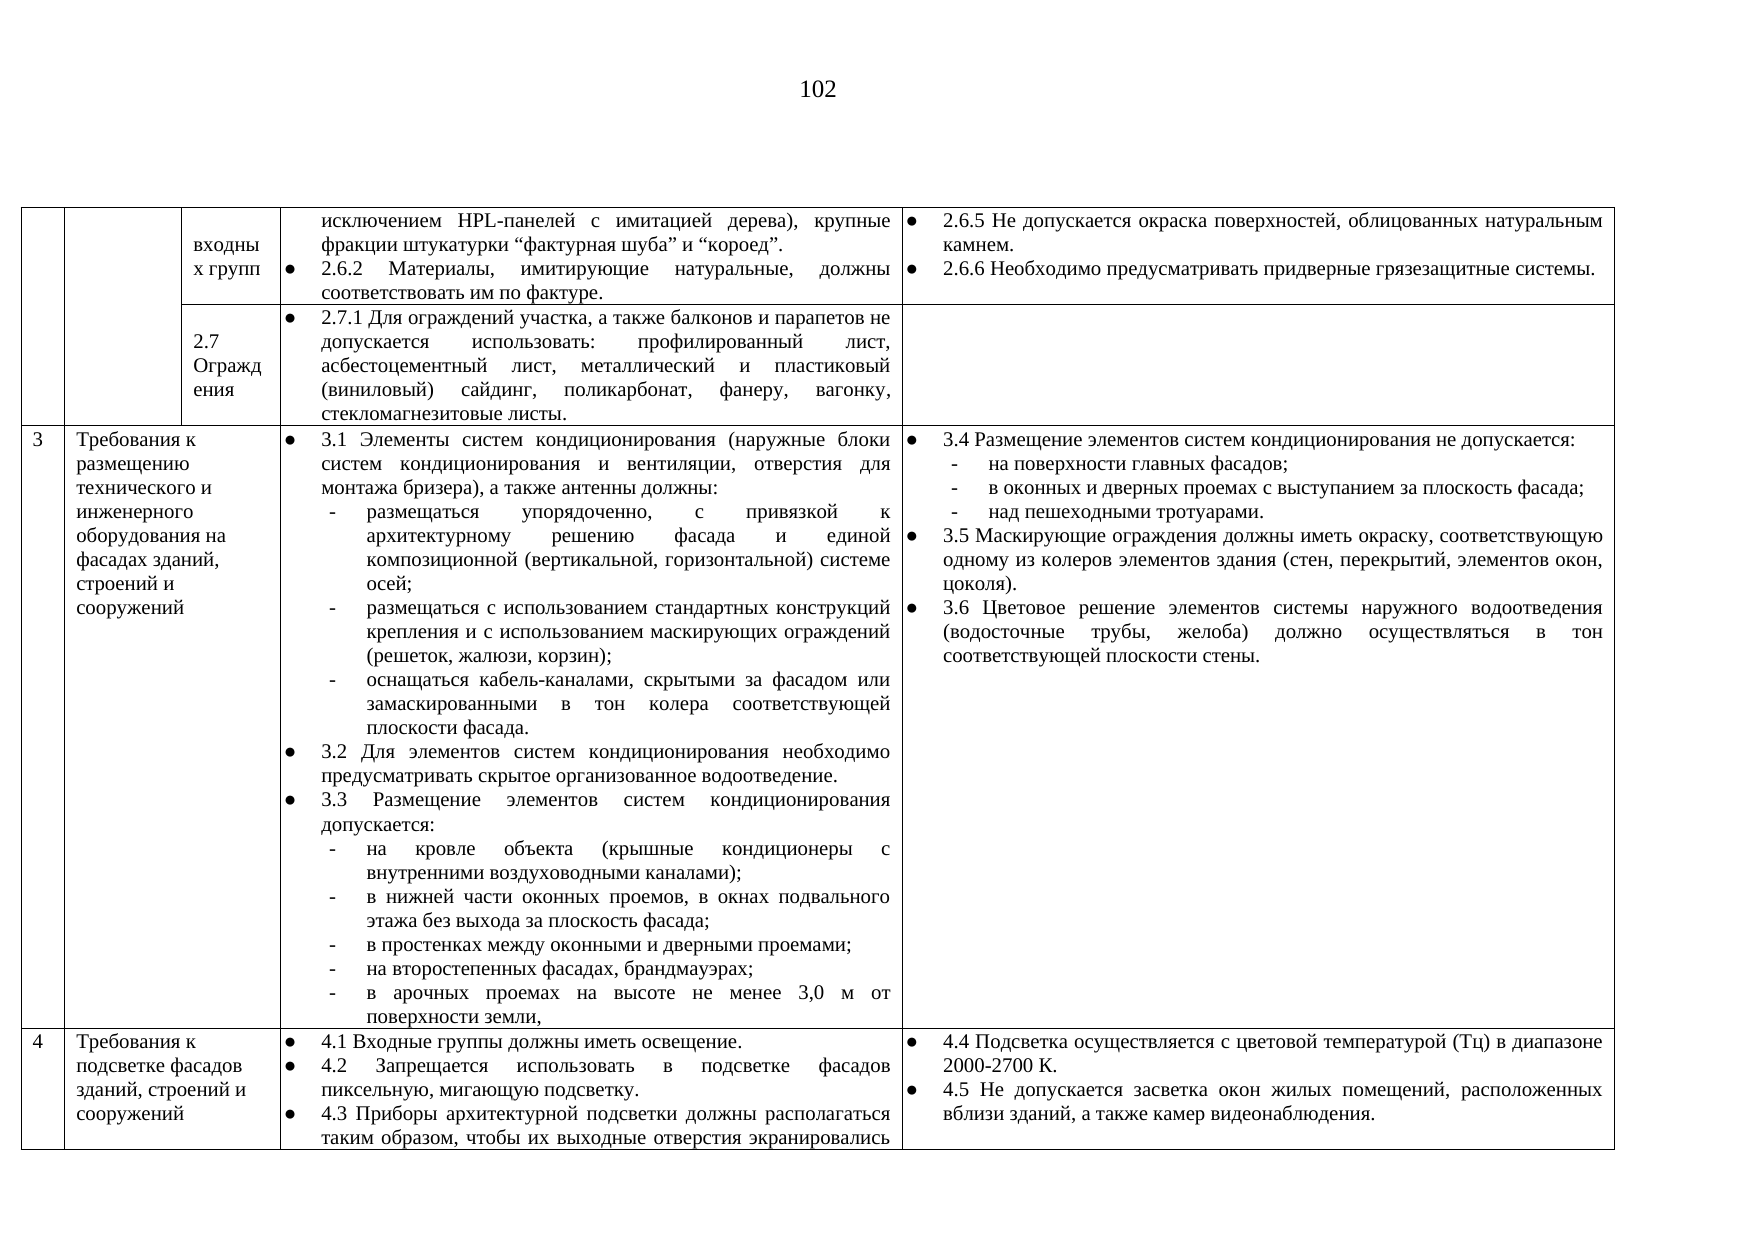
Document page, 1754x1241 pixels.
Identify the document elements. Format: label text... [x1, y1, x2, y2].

table_cell 2.6 Элементы входных групп [182, 208, 280, 304]
table_cell Требования к размещению технического и инженерного оборудования на фасадах зданий, строений и сооружений [65, 426, 280, 1028]
table_cell Требования к подсветке фасадов зданий, строений и сооружений [65, 1029, 280, 1149]
table_cell 2.7 Ограждения [182, 305, 280, 425]
table_cell 3 [22, 426, 64, 1028]
table_cell 3.4 Размещение элементов систем кондиционирования не допускается: на поверхности главных фасадов; в оконных и дверных проемах с выступанием за плоскость фасада; над пешеходными тротуарами. 3.5 Маскирующие ограждения должны иметь окраску, соответствующую одному из колеров элементов здания (стен, перекрытий, элементов окон, цоколя). 3.6 Цветовое решение элементов системы наружного водоотведения (водосточные трубы, желоба) должно осуществляться в тон соответствующей плоскости стены. [903, 426, 1614, 1028]
table_cell [903, 305, 1614, 425]
table_cell 3.1 Элементы систем кондиционирования (наружные блоки систем кондиционирования и вентиляции, отверстия для монтажа бризера), а также антенны должны: размещаться упорядоченно, с привязкой к архитектурному решению фасада и единой композиционной (вертикальной, горизонтальной) системе осей; размещаться с использованием стандартных конструкций крепления и с использованием маскирующих ограждений (решеток, жалюзи, корзин); оснащаться кабель-каналами, скрытыми за фасадом или замаскированными в тон колера соответствующей плоскости фасада. 3.2 Для элементов систем кондиционирования необходимо предусматривать скрытое организованное водоотведение. 3.3 Размещение элементов систем кондиционирования допускается: на кровле объекта (крышные кондиционеры с внутренними воздуховодными каналами); в нижней части оконных проемов, в окнах подвального этажа без выхода за плоскость фасада; в простенках между оконными и дверными проемами; на второстепенных фасадах, брандмауэрах; в арочных проемах на высоте не менее 3,0 м от поверхности земли, [281, 426, 902, 1028]
table_cell 2.7.1 Для ограждений участка, а также балконов и парапетов не допускается использовать: профилированный лист, асбестоцементный лист, металлический и пластиковый (виниловый) сайдинг, поликарбонат, фанеру, вагонку, стекломагнезитовые листы. [281, 305, 902, 425]
table_cell 4 [22, 1029, 64, 1149]
